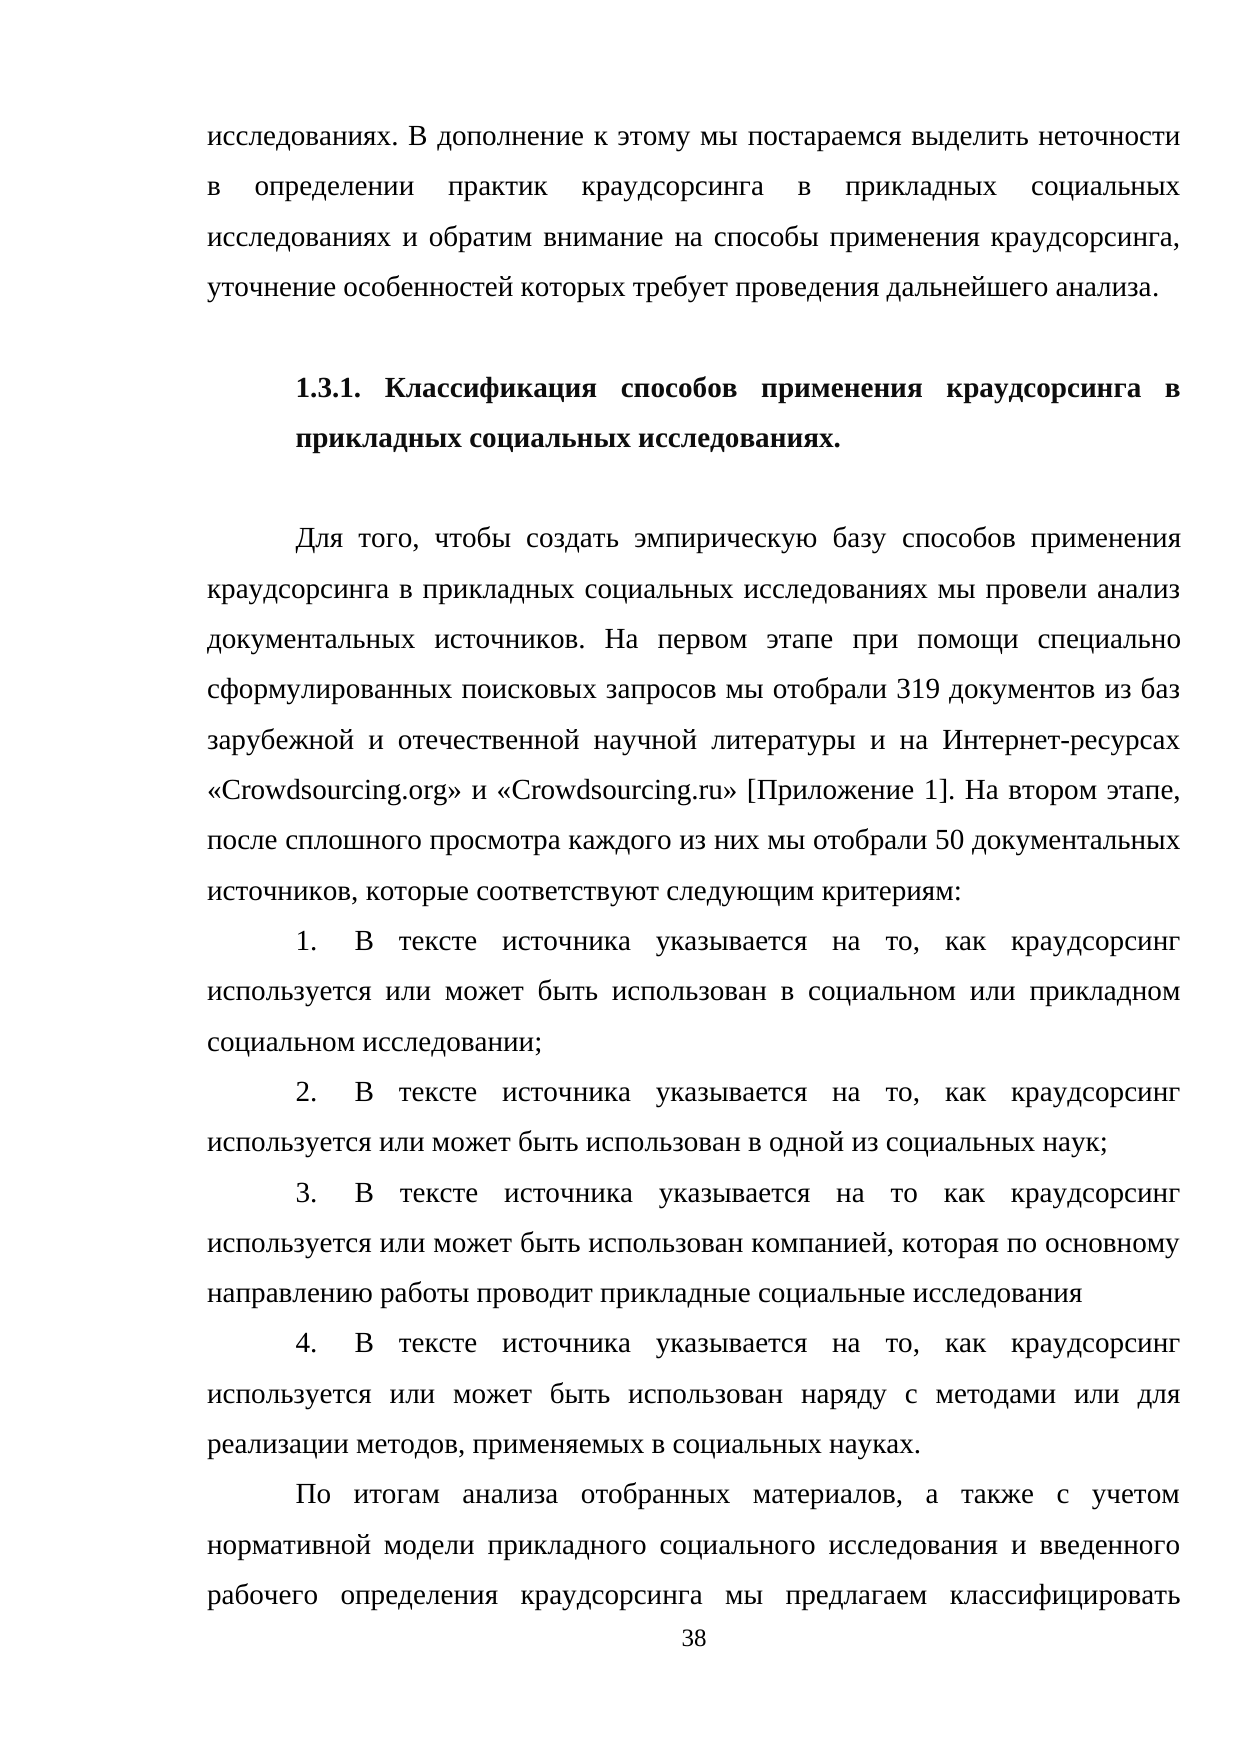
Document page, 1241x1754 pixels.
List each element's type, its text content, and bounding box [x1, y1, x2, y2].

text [207, 118, 1181, 303]
list В тексте источника указывается на то, как краудсорсинг используется или может быть использован наряду с методами или для реализации методов, применяемых в социальных науках. [207, 1326, 1181, 1460]
list В тексте источника указывается на то, как краудсорсинг используется или может быть использован в социальном или прикладном социальном исследовании; [207, 923, 1181, 1057]
text Для того, чтобы создать эмпирическую базу способов применения краудсорсинга в прикладных социальных исследованиях мы провели анализ документальных источников. На первом этапе при помощи специально сформулированных поисковых запросов мы отобрали 319 документов из баз зарубежной и отечественной научной литературы и на Интернет-ресурсах «Crowdsourcing.org» и «Crowdsourcing.ru» [Приложение 1]. На втором этапе, после сплошного просмотра каждого из них мы отобрали 50 документальных источников, которые соответствуют следующим критериям: [207, 521, 1181, 906]
list В тексте источника указывается на то как краудсорсинг используется или может быть использован компанией, которая по основному направлению работы проводит прикладные социальные исследования [207, 1175, 1181, 1309]
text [207, 1477, 1181, 1611]
subtitle 1.3.1. Классификация способов применения краудсорсинга в прикладных социальных исследованиях. [295, 370, 1181, 453]
list В тексте источника указывается на то, как краудсорсинг используется или может быть использован в одной из социальных наук; [207, 1074, 1181, 1158]
